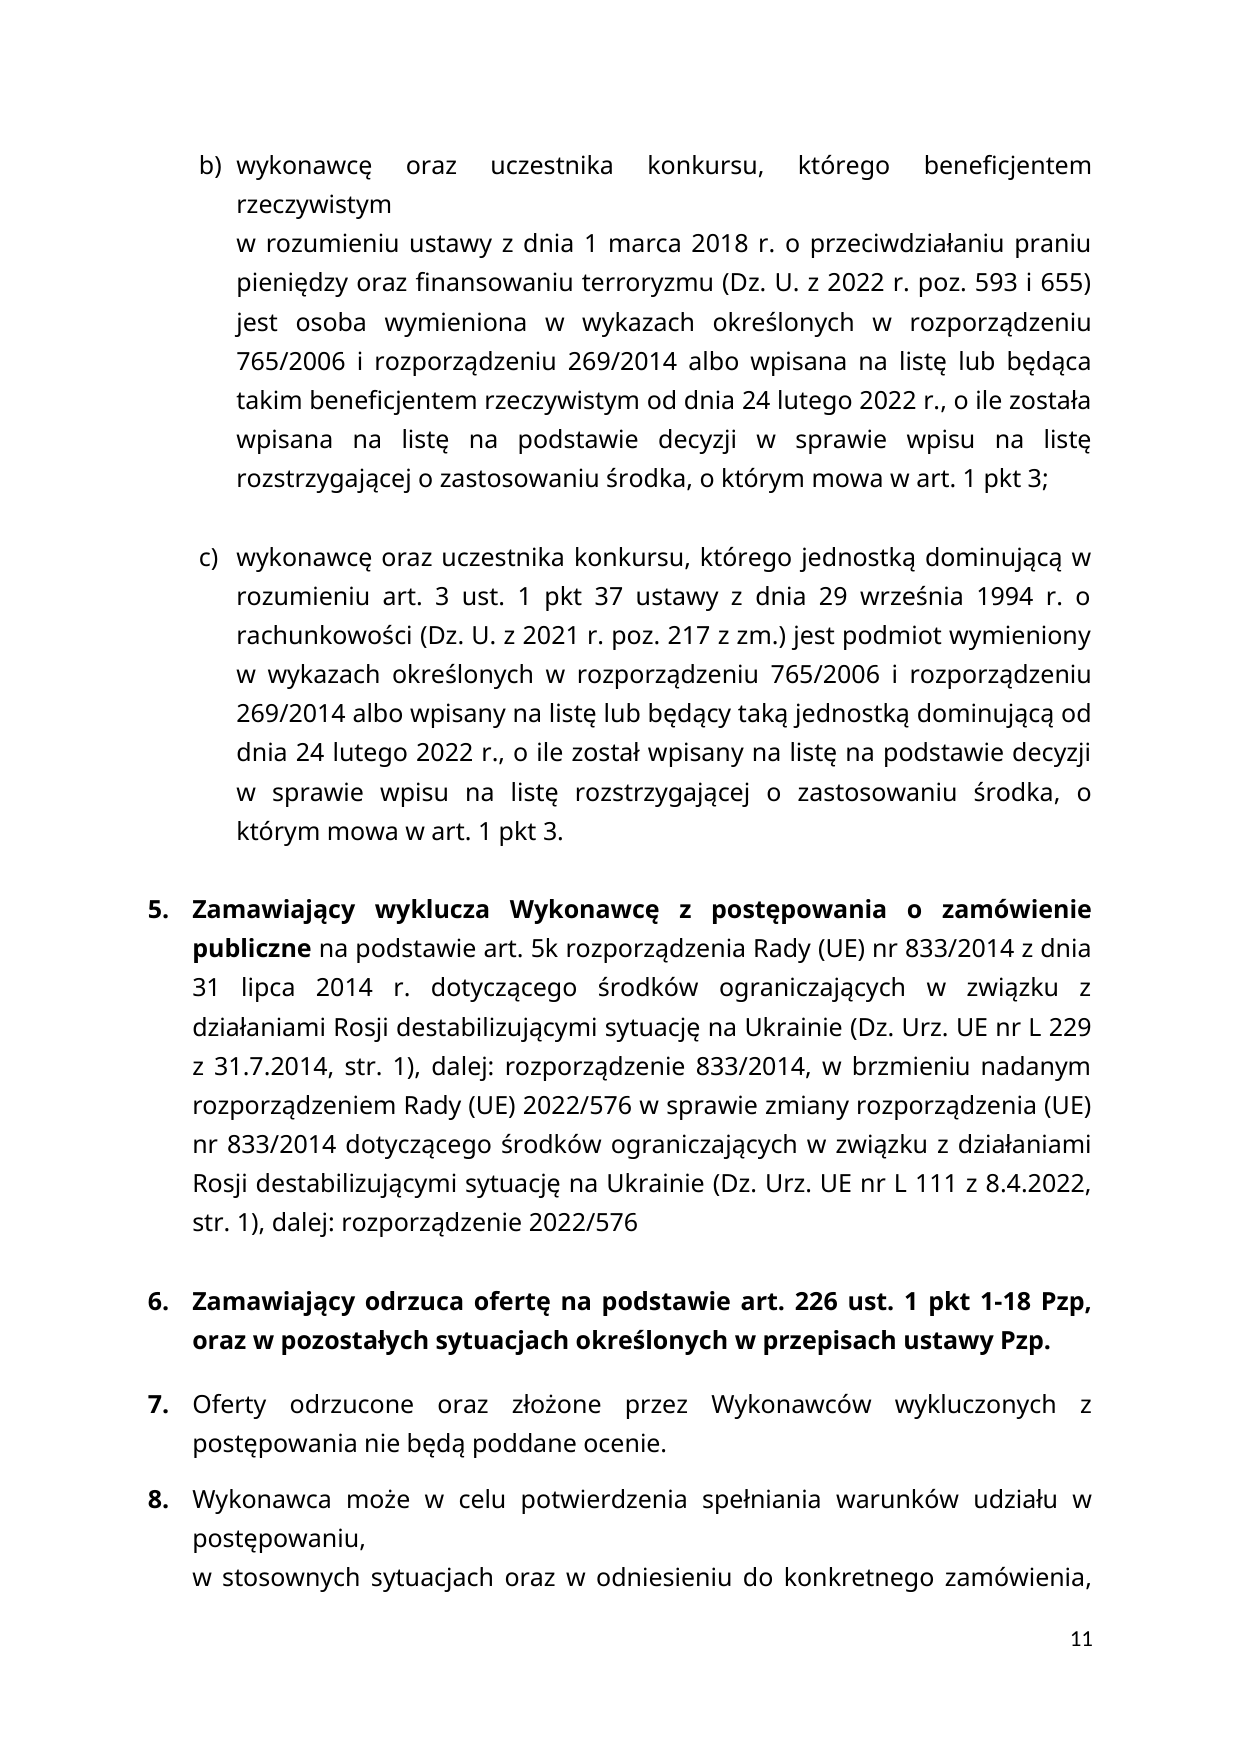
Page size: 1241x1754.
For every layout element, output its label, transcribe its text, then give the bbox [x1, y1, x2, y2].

list Zamawiający wyklucza Wykonawcę z postępowania o zamówienie publiczne na podstawie art. 5k rozporządzenia Rady (UE) nr 833/2014 z dnia 31 lipca 2014 r. dotyczącego środków ograniczających w związku z działaniami Rosji destabilizującymi sytuację na Ukrainie (Dz. Urz. UE nr L 229 z 31.7.2014, str. 1), dalej: rozporządzenie 833/2014, w brzmieniu nadanym rozporządzeniem Rady (UE) 2022/576 w sprawie zmiany rozporządzenia (UE) nr 833/2014 dotyczącego środków ograniczających w związku z działaniami Rosji destabilizującymi sytuację na Ukrainie (Dz. Urz. UE nr L 111 z 8.4.2022, str. 1), dalej: rozporządzenie 2022/576 [148, 892, 1093, 1239]
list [148, 1482, 1093, 1594]
list wykonawcę oraz uczestnika konkursu, którego jednostką dominującą w rozumieniu art. 3 ust. 1 pkt 37 ustawy z dnia 29 września 1994 r. o rachunkowości (Dz. U. z 2021 r. poz. 217 z zm.) jest podmiot wymieniony w wykazach określonych w rozporządzeniu 765/2006 i rozporządzeniu 269/2014 albo wpisany na listę lub będący taką jednostką dominującą od dnia 24 lutego 2022 r., o ile został wpisany na listę na podstawie decyzji w sprawie wpisu na listę rozstrzygającej o zastosowaniu środka, o którym mowa w art. 1 pkt 3. [199, 539, 1093, 847]
list Zamawiający odrzuca ofertę na podstawie art. 226 ust. 1 pkt 1-18 Pzp, oraz w pozostałych sytuacjach określonych w przepisach ustawy Pzp. [148, 1283, 1093, 1357]
list wykonawcę oraz uczestnika konkursu, którego beneficjentem rzeczywistym w rozumieniu ustawy z dnia 1 marca 2018 r. o przeciwdziałaniu praniu pieniędzy oraz finansowaniu terroryzmu (Dz. U. z 2022 r. poz. 593 i 655) jest osoba wymieniona w wykazach określonych w rozporządzeniu 765/2006 i rozporządzeniu 269/2014 albo wpisana na listę lub będąca takim beneficjentem rzeczywistym od dnia 24 lutego 2022 r., o ile została wpisana na listę na podstawie decyzji w sprawie wpisu na listę rozstrzygającej o zastosowaniu środka, o którym mowa w art. 1 pkt 3; [199, 148, 1093, 495]
list Oferty odrzucone oraz złożone przez Wykonawców wykluczonych z postępowania nie będą poddane ocenie. [148, 1387, 1093, 1460]
